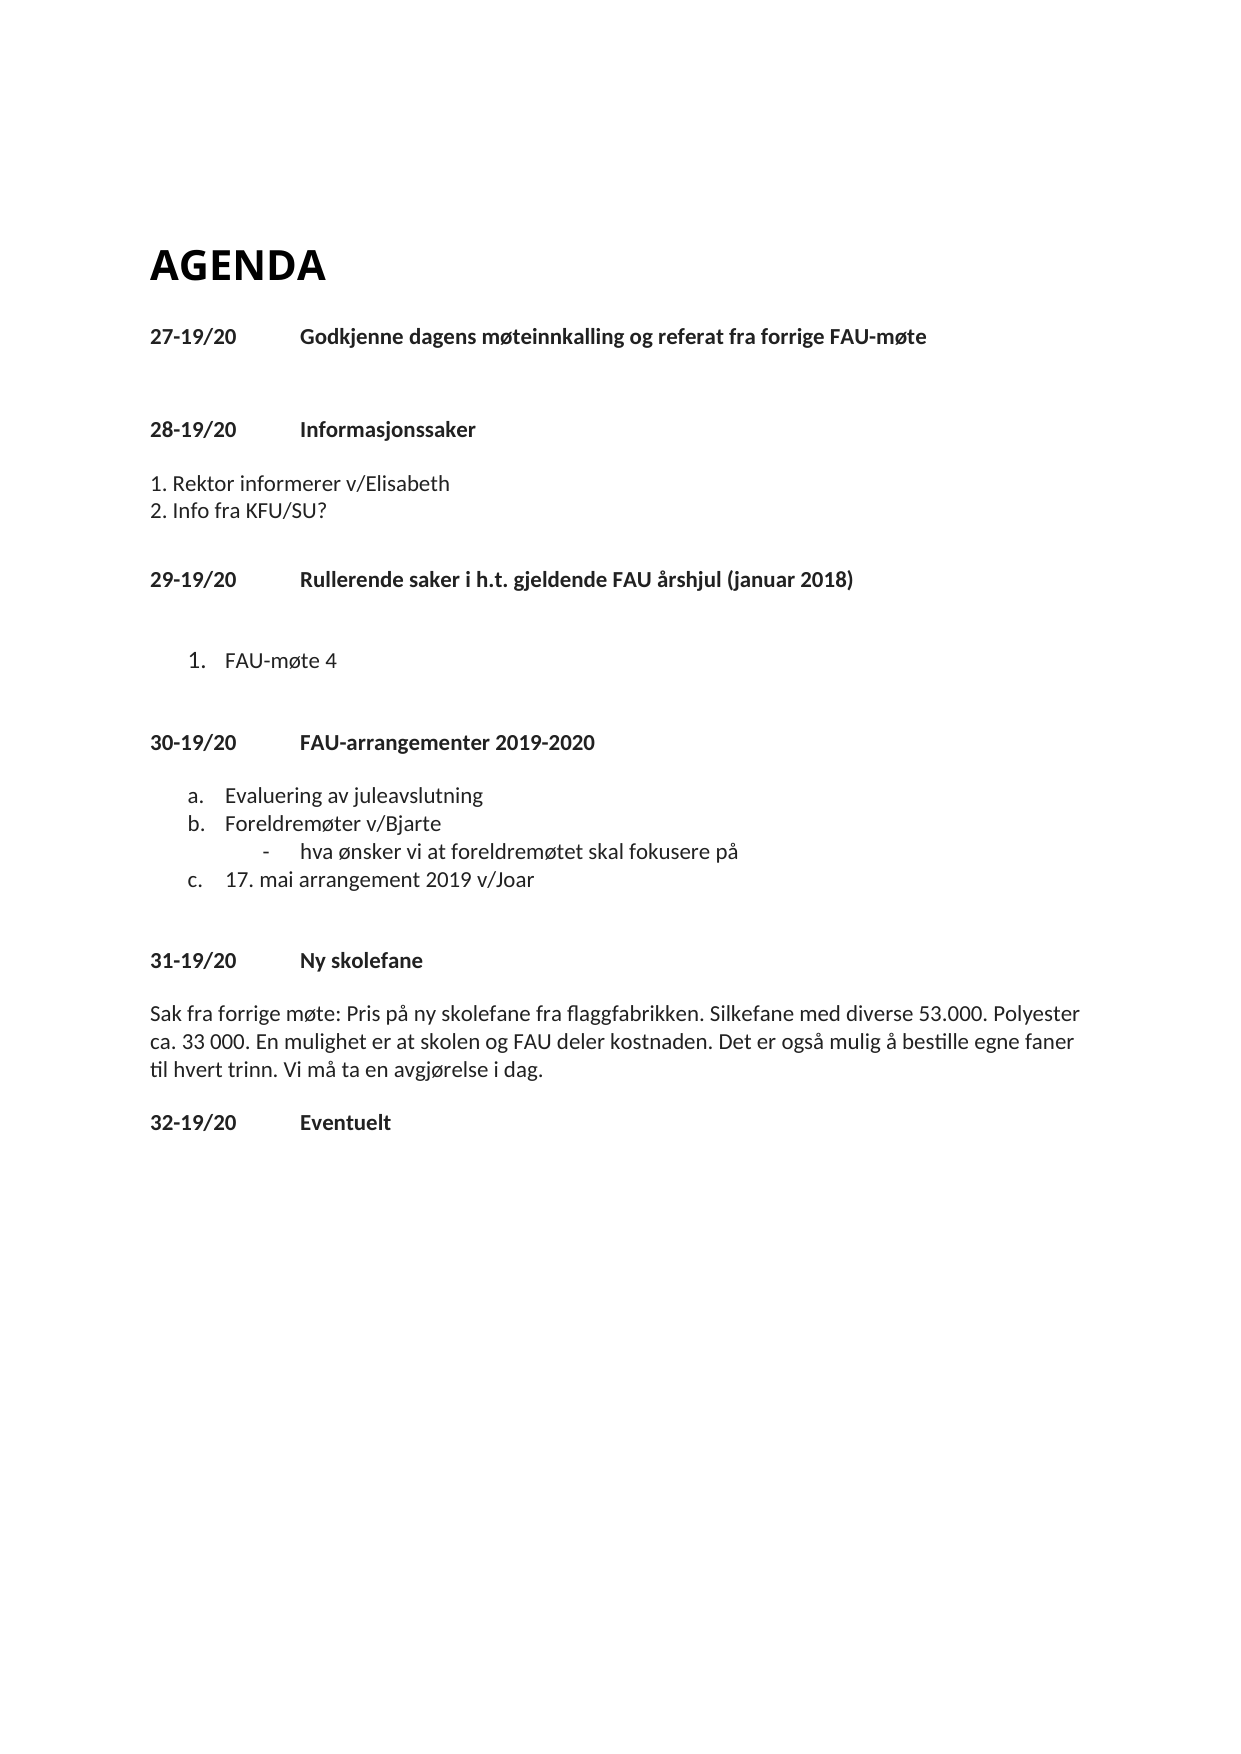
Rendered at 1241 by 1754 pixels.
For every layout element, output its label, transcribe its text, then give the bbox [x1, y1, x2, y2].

text 29-19/20 Rullerende saker i h.t. gjeldende FAU årshjul (januar 2018) [150, 565, 1090, 593]
list hva ønsker vi at foreldremøtet skal fokusere på [262, 837, 1090, 865]
list 17. mai arrangement 2019 v/Joar [187, 865, 1090, 893]
text 2. Info fra KFU/SU? [150, 497, 1090, 525]
text 27-19/20 Godkjenne dagens møteinnkalling og referat fra forrige FAU-møte [150, 322, 1090, 350]
text 31-19/20 Ny skolefane [150, 946, 1090, 974]
text AGENDA [150, 236, 1090, 293]
text 30-19/20 FAU-arrangementer 2019-2020 [150, 728, 1090, 756]
text 32-19/20 Eventuelt [150, 1108, 1090, 1136]
list FAU-møte 4 [187, 644, 1090, 675]
text 1. Rektor informerer v/Elisabeth [150, 469, 1090, 497]
list Evaluering av juleavslutning [187, 781, 1090, 809]
text Sak fra forrige møte: Pris på ny skolefane fra flaggfabrikken. Silkefane med diverse 53.000. Polyester ca. 33 000. En mulighet er at skolen og FAU deler kostnaden. Det er også mulig å bestille egne faner til hvert trinn. Vi må ta en avgjørelse i dag. [150, 999, 1090, 1083]
list Foreldremøter v/Bjarte [187, 809, 1090, 837]
text 28-19/20 Informasjonssaker [150, 416, 1090, 444]
